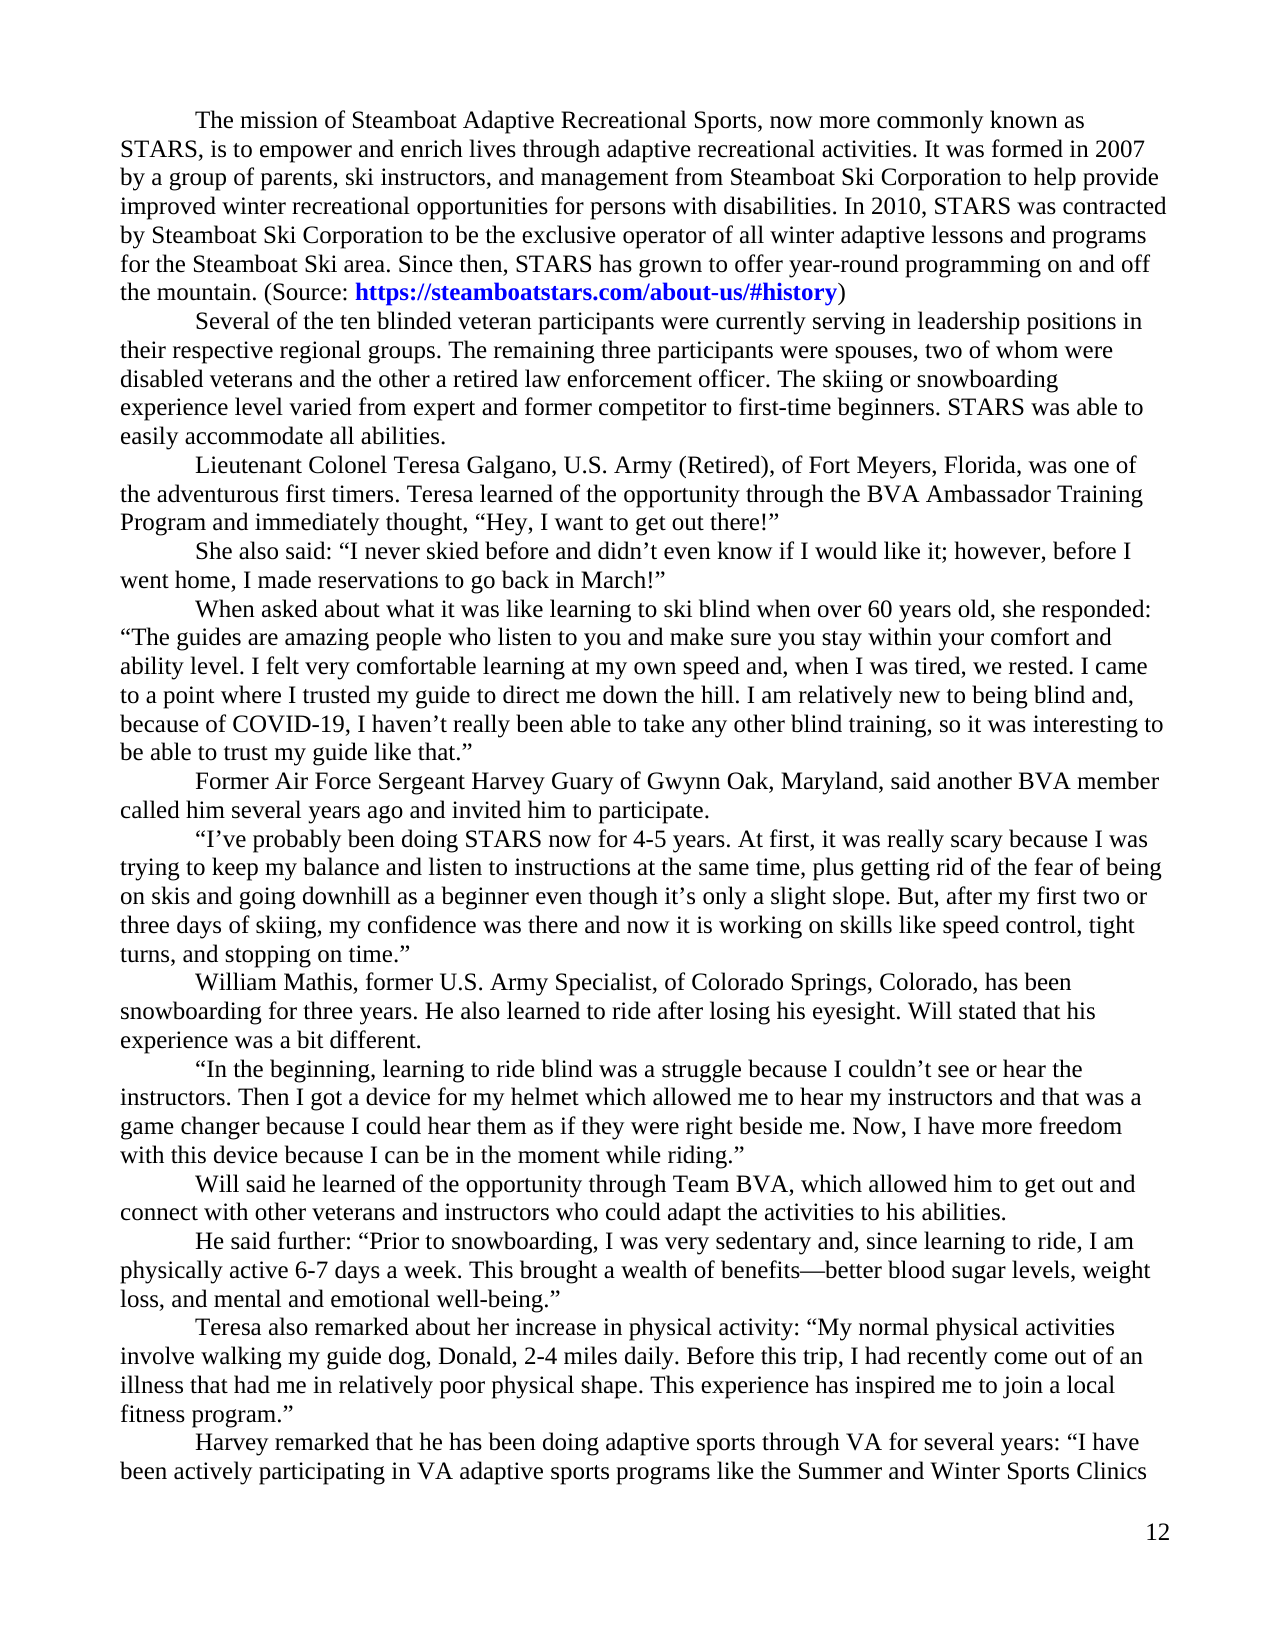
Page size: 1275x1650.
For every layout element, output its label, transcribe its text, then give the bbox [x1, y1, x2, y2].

text Lieutenant Colonel Teresa Galgano, U.S. Army (Retired), of Fort Meyers, Florida, was one of the adventurous first timers. Teresa learned of the opportunity through the BVA Ambassador Training Program and immediately thought, “Hey, I want to get out there!” [120, 450, 1170, 536]
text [120, 1427, 1170, 1485]
text William Mathis, former U.S. Army Specialist, of Colorado Springs, Colorado, has been snowboarding for three years. He also learned to ride after losing his eyesight. Will stated that his experience was a bit different. [120, 967, 1170, 1054]
text Teresa also remarked about her increase in physical activity: “My normal physical activities involve walking my guide dog, Donald, 2-4 miles daily. Before this trip, I had recently come out of an illness that had me in relatively poor physical shape. This experience has inspired me to join a local fitness program.” [120, 1312, 1170, 1427]
text He said further: “Prior to snowboarding, I was very sedentary and, since learning to ride, I am physically active 6-7 days a week. This brought a wealth of benefits—better blood sugar levels, weight loss, and mental and emotional well-being.” [120, 1226, 1170, 1312]
text The mission of Steamboat Adaptive Recreational Sports, now more commonly known as STARS, is to empower and enrich lives through adaptive recreational activities. It was formed in 2007 by a group of parents, ski instructors, and management from Steamboat Ski Corporation to help provide improved winter recreational opportunities for persons with disabilities. In 2010, STARS was contracted by Steamboat Ski Corporation to be the exclusive operator of all winter adaptive lessons and programs for the Steamboat Ski area. Since then, STARS has grown to offer year-round programming on and off the mountain. (Source: https://steamboatstars.com/about-us/#history) [120, 105, 1170, 306]
text She also said: “I never skied before and didn’t even know if I would like it; however, before I went home, I made reservations to go back in March!” [120, 536, 1170, 594]
text “I’ve probably been doing STARS now for 4-5 years. At first, it was really scary because I was trying to keep my balance and listen to instructions at the same time, plus getting rid of the fear of being on skis and going downhill as a beginner even though it’s only a slight slope. But, after my first two or three days of skiing, my confidence was there and now it is working on skills like speed control, tight turns, and stopping on time.” [120, 824, 1170, 967]
text Former Air Force Sergeant Harvey Guary of Gwynn Oak, Maryland, said another BVA member called him several years ago and invited him to participate. [120, 766, 1170, 824]
text Will said he learned of the opportunity through Team BVA, which allowed him to get out and connect with other veterans and instructors who could adapt the activities to his abilities. [120, 1169, 1170, 1226]
text “In the beginning, learning to ride blind was a struggle because I couldn’t see or hear the instructors. Then I got a device for my helmet which allowed me to hear my instructors and that was a game changer because I could hear them as if they were right beside me. Now, I have more freedom with this device because I can be in the moment while riding.” [120, 1054, 1170, 1169]
text When asked about what it was like learning to ski blind when over 60 years old, she responded: “The guides are amazing people who listen to you and make sure you stay within your comfort and ability level. I felt very comfortable learning at my own speed and, when I was tired, we rested. I came to a point where I trusted my guide to direct me down the hill. I am relatively new to being blind and, because of COVID-19, I haven’t really been able to take any other blind training, so it was interesting to be able to trust my guide like that.” [120, 594, 1170, 766]
text Several of the ten blinded veteran participants were currently serving in leadership positions in their respective regional groups. The remaining three participants were spouses, two of whom were disabled veterans and the other a retired law enforcement officer. The skiing or snowboarding experience level varied from expert and former competitor to first-time beginners. STARS was able to easily accommodate all abilities. [120, 306, 1170, 450]
